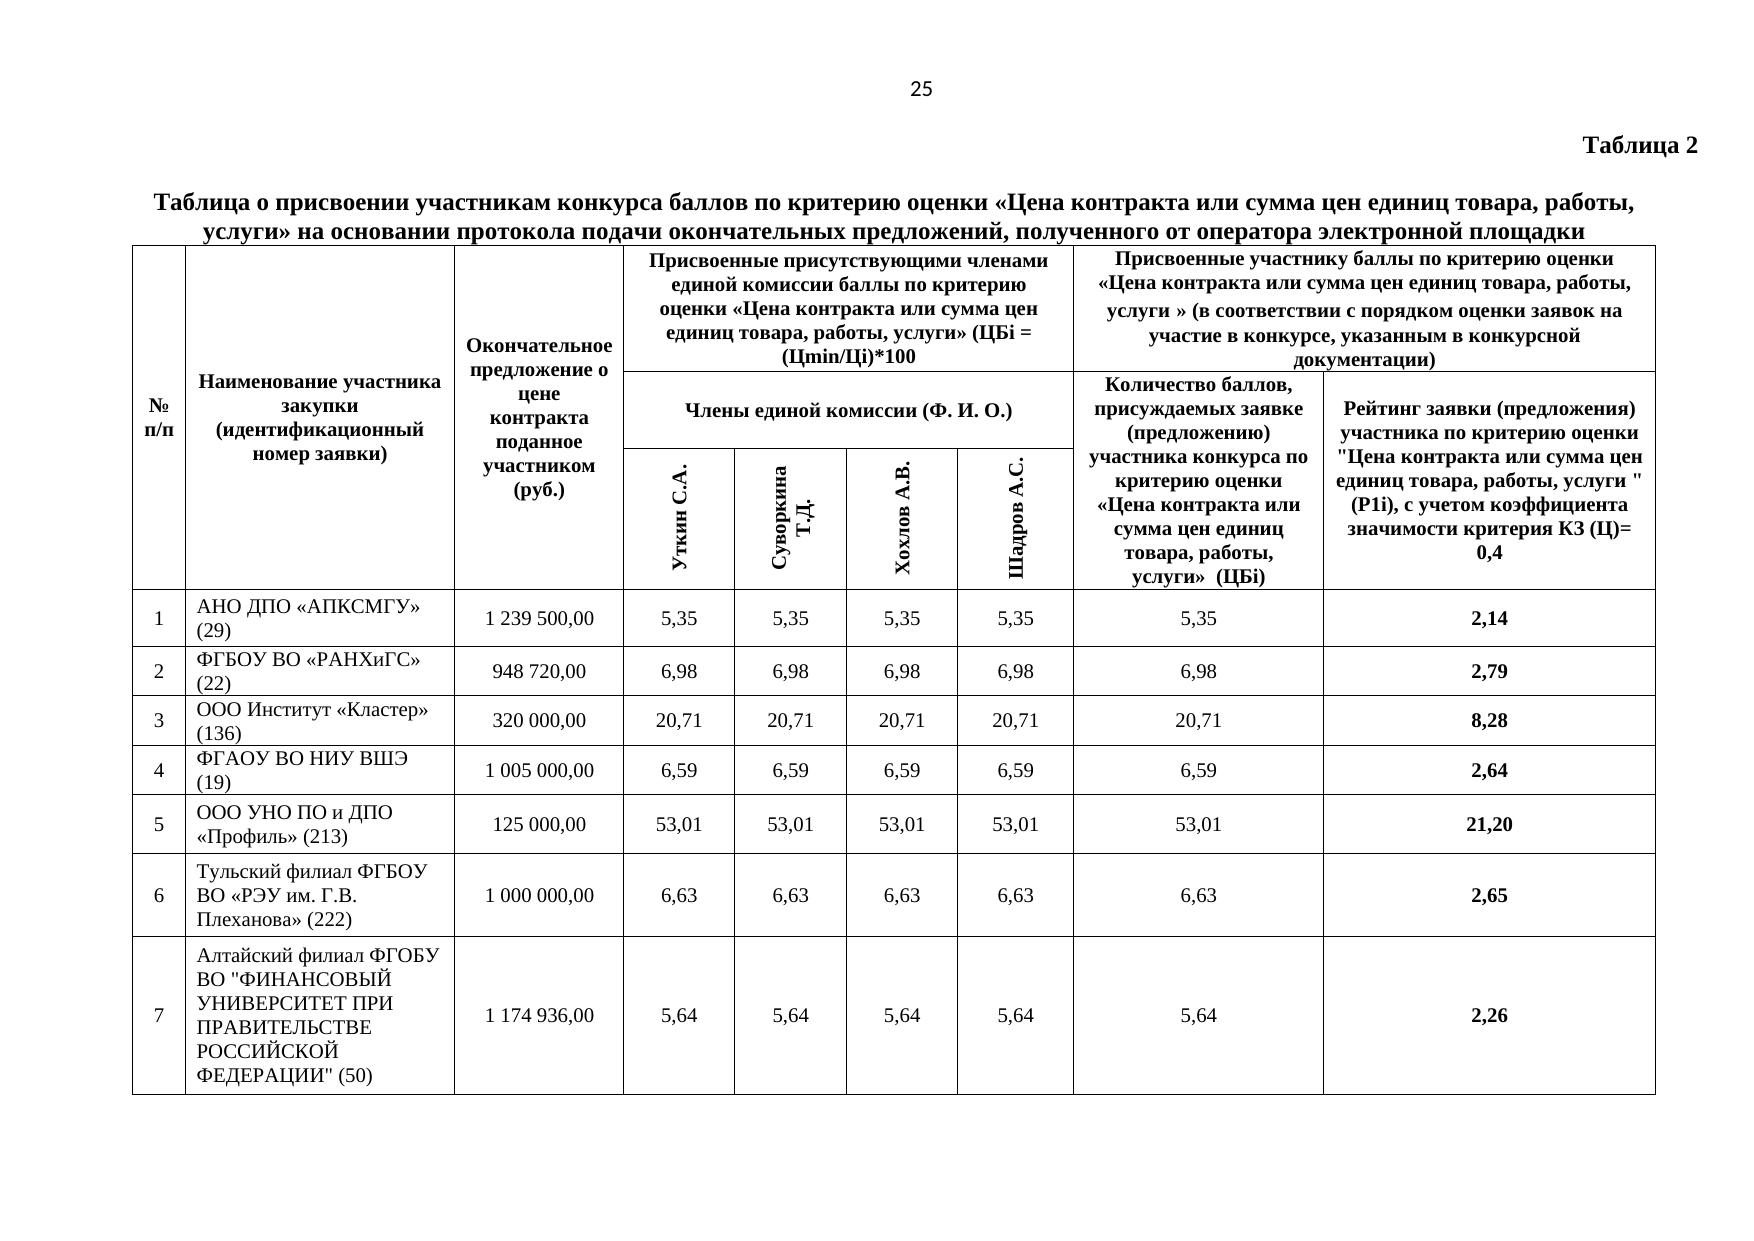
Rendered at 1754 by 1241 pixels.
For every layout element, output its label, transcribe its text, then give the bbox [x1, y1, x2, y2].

table_cell Шадров А.С. [958, 449, 1073, 588]
table_cell АНО ДПО «АПКСМГУ» (29) [186, 590, 454, 646]
table_cell 2,65 [1324, 854, 1655, 936]
table_cell 6,63 [624, 854, 734, 936]
table_cell 948 720,00 [455, 647, 623, 695]
table_cell 6,98 [847, 647, 957, 695]
table_cell 6,63 [847, 854, 957, 936]
table_cell Наименование участника закупки (идентификационный номер заявки) [186, 246, 454, 588]
table_cell 5,35 [847, 590, 957, 646]
table_cell Окончательное предложение о цене контракта поданное участником (руб.) [455, 246, 623, 588]
table_cell 1 239 500,00 [455, 590, 623, 646]
table_cell 5,64 [958, 937, 1073, 1094]
table_cell 320 000,00 [455, 696, 623, 744]
table_cell 2,14 [1324, 590, 1655, 646]
table_cell 6,98 [958, 647, 1073, 695]
table_cell 1 [133, 590, 185, 646]
table_cell 5,64 [735, 937, 846, 1094]
table_cell 53,01 [1074, 795, 1323, 853]
table_cell 21,20 [1324, 795, 1655, 853]
table_cell 5,64 [1074, 937, 1323, 1094]
table_cell 6,59 [847, 746, 957, 794]
table_cell 53,01 [958, 795, 1073, 853]
table_cell 2 [133, 647, 185, 695]
table_cell 6,63 [1074, 854, 1323, 936]
table_cell 1 005 000,00 [455, 746, 623, 794]
table_cell 53,01 [847, 795, 957, 853]
table_cell 6,59 [735, 746, 846, 794]
table_cell ООО Институт «Кластер» (136) [186, 696, 454, 744]
table_cell 20,71 [624, 696, 734, 744]
table_cell 6,63 [735, 854, 846, 936]
table_cell 2,79 [1324, 647, 1655, 695]
table_cell 2,26 [1324, 937, 1655, 1094]
table_cell 6 [133, 854, 185, 936]
table_cell Уткин С.А. [624, 449, 734, 588]
table_cell Присвоенные присутствующими членами единой комиссии баллы по критерию оценки «Цена контракта или сумма цен единиц товара, работы, услуги» (ЦБi = (Цmin/Цi)*100 [624, 246, 1073, 371]
table_cell 3 [133, 696, 185, 744]
table_cell 20,71 [1074, 696, 1323, 744]
table_cell Тульский филиал ФГБОУ ВО «РЭУ им. Г.В. Плеханова» (222) [186, 854, 454, 936]
text Таблица 2 [177, 130, 1698, 158]
table_cell 53,01 [624, 795, 734, 853]
table_cell 6,59 [958, 746, 1073, 794]
table_cell Алтайский филиал ФГОБУ ВО "ФИНАНСОВЫЙ УНИВЕРСИТЕТ ПРИ ПРАВИТЕЛЬСТВЕ РОССИЙСКОЙ ФЕДЕРАЦИИ" (50) [186, 937, 454, 1094]
table_cell ФГАОУ ВО НИУ ВШЭ (19) [186, 746, 454, 794]
table_cell 5,64 [847, 937, 957, 1094]
table_cell 1 000 000,00 [455, 854, 623, 936]
table_cell 7 [133, 937, 185, 1094]
table_cell 6,63 [958, 854, 1073, 936]
table_cell Присвоенные участнику баллы по критерию оценки «Цена контракта или сумма цен единиц товара, работы, услуги » (в соответствии с порядком оценки заявок на участие в конкурсе, указанным в конкурсной документации) [1074, 246, 1655, 371]
table_cell 5,64 [624, 937, 734, 1094]
table_cell 5,35 [1074, 590, 1323, 646]
table_cell 6,98 [1074, 647, 1323, 695]
table_cell 20,71 [958, 696, 1073, 744]
table_cell Члены единой комиссии (Ф. И. О.) [624, 372, 1073, 447]
table_cell 6,98 [735, 647, 846, 695]
table_cell ФГБОУ ВО «РАНХиГС» (22) [186, 647, 454, 695]
table_header Таблица о присвоении участникам конкурса баллов по критерию оценки «Цена контракта или сумма цен единиц товара, работы, услуги» на основании протокола подачи окончательных предложений, полученного от оператора электронной площадки [133, 187, 1655, 245]
table_cell Суворкина Т.Д. [735, 449, 846, 588]
table_cell 4 [133, 746, 185, 794]
table_cell 2,64 [1324, 746, 1655, 794]
table_cell ООО УНО ПО и ДПО «Профиль» (213) [186, 795, 454, 853]
table_cell 1 174 936,00 [455, 937, 623, 1094]
table_cell 6,98 [624, 647, 734, 695]
table_cell 5,35 [958, 590, 1073, 646]
table_cell Количество баллов, присуждаемых заявке (предложению) участника конкурса по критерию оценки «Цена контракта или сумма цен единиц товара, работы, услуги» (ЦБi) [1074, 372, 1323, 588]
table_cell 53,01 [735, 795, 846, 853]
table_cell 125 000,00 [455, 795, 623, 853]
table_cell 5,35 [624, 590, 734, 646]
table_cell 6,59 [1074, 746, 1323, 794]
table_cell 6,59 [624, 746, 734, 794]
table_cell № п/п [133, 246, 185, 588]
table_cell 5,35 [735, 590, 846, 646]
table_cell Хохлов А.В. [847, 449, 957, 588]
table_cell 20,71 [847, 696, 957, 744]
table_cell 5 [133, 795, 185, 853]
table_cell 8,28 [1324, 696, 1655, 744]
table_cell Рейтинг заявки (предложения) участника по критерию оценки "Цена контракта или сумма цен единиц товара, работы, услуги " (Р1i), с учетом коэффициента значимости критерия КЗ (Ц)= 0,4 [1324, 372, 1655, 588]
table_cell 20,71 [735, 696, 846, 744]
